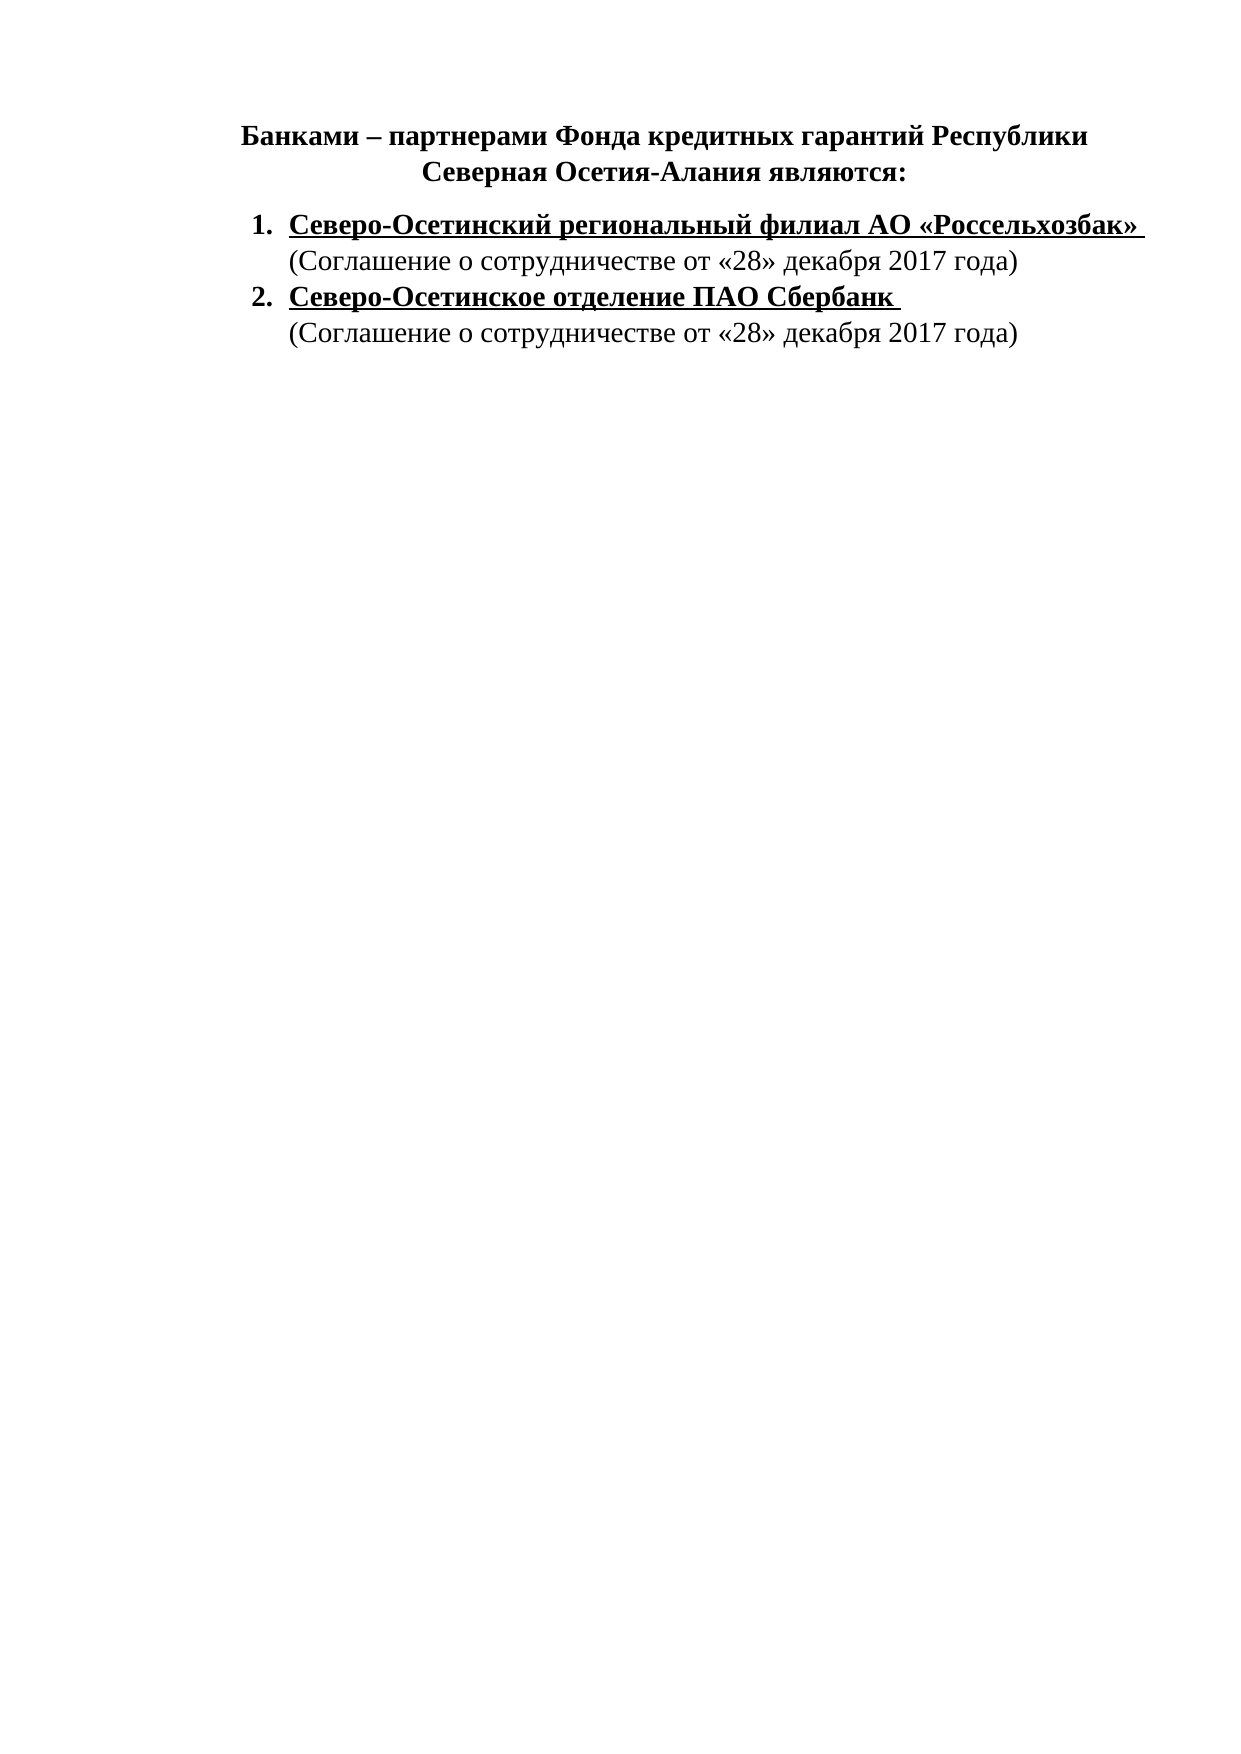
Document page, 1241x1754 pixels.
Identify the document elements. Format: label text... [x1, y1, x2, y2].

list (Соглашение о сотрудничестве от «28» декабря 2017 года) [288, 316, 1152, 349]
list Северо-Осетинское отделение ПАО Сбербанк [251, 279, 1152, 313]
list (Соглашение о сотрудничестве от «28» декабря 2017 года) [288, 243, 1152, 277]
list Северо-Осетинский региональный филиал АО «Россельхозбак» [251, 207, 1152, 241]
text Банками – партнерами Фонда кредитных гарантий Республики Северная Осетия-Алания являются: [177, 118, 1152, 188]
